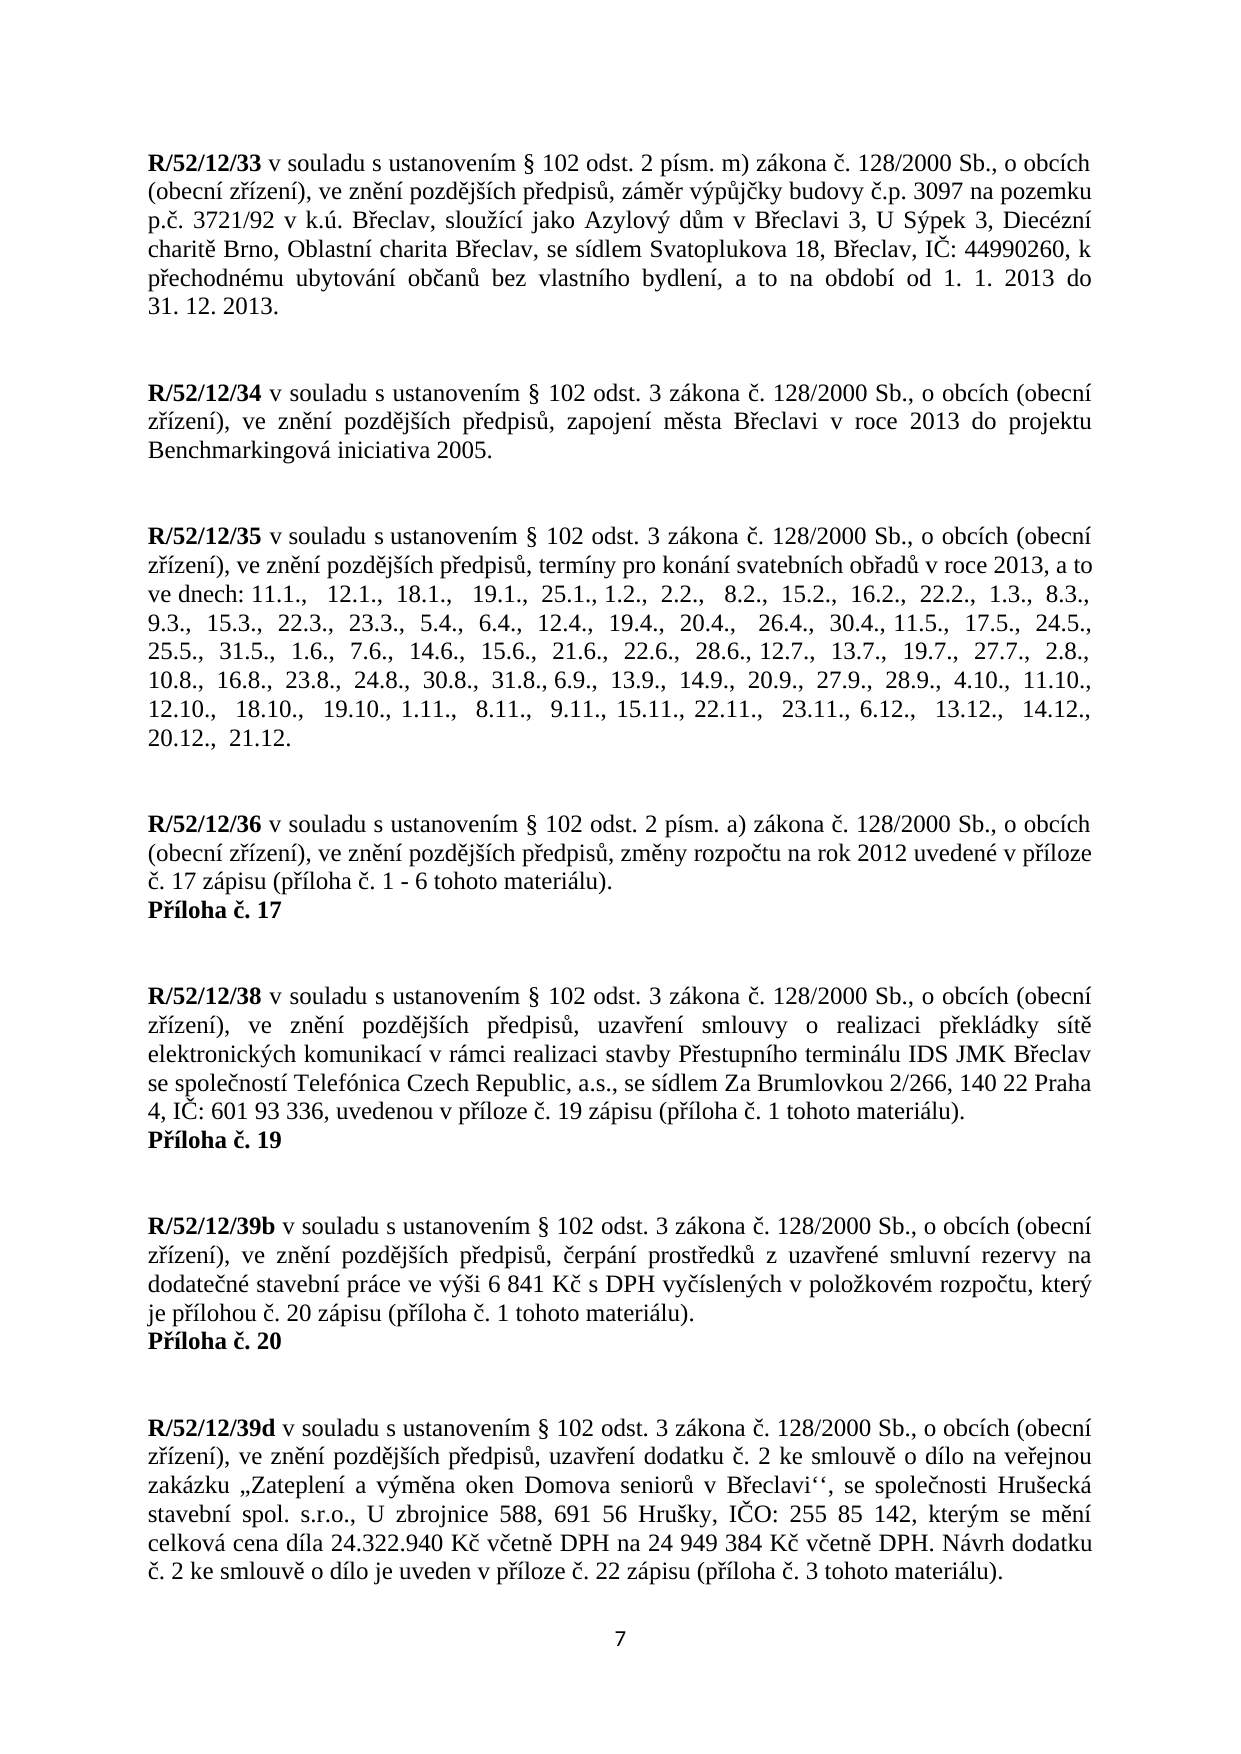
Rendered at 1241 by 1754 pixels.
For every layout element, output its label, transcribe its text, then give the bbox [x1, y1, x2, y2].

text R/52/12/35 v souladu s ustanovením § 102 odst. 3 zákona č. 128/2000 Sb., o obcích (obecní zřízení), ve znění pozdějších předpisů, termíny pro konání svatebních obřadů v roce 2013, a to ve dnech: 11.1., 12.1., 18.1., 19.1., 25.1., 1.2., 2.2., 8.2., 15.2., 16.2., 22.2., 1.3., 8.3., 9.3., 15.3., 22.3., 23.3., 5.4., 6.4., 12.4., 19.4., 20.4., 26.4., 30.4., 11.5., 17.5., 24.5., 25.5., 31.5., 1.6., 7.6., 14.6., 15.6., 21.6., 22.6., 28.6., 12.7., 13.7., 19.7., 27.7., 2.8., 10.8., 16.8., 23.8., 24.8., 30.8., 31.8., 6.9., 13.9., 14.9., 20.9., 27.9., 28.9., 4.10., 11.10., 12.10., 18.10., 19.10., 1.11., 8.11., 9.11., 15.11., 22.11., 23.11., 6.12., 13.12., 14.12., 20.12., 21.12. [148, 521, 1093, 751]
text R/52/12/39b v souladu s ustanovením § 102 odst. 3 zákona č. 128/2000 Sb., o obcích (obecní zřízení), ve znění pozdějších předpisů, čerpání prostředků z uzavřené smluvní rezervy na dodatečné stavební práce ve výši 6 841 Kč s DPH vyčíslených v položkovém rozpočtu, který je přílohou č. 20 zápisu (příloha č. 1 tohoto materiálu). [148, 1211, 1093, 1326]
text Příloha č. 20 [148, 1326, 1093, 1355]
text R/52/12/36 v souladu s ustanovením § 102 odst. 2 písm. a) zákona č. 128/2000 Sb., o obcích (obecní zřízení), ve znění pozdějších předpisů, změny rozpočtu na rok 2012 uvedené v příloze č. 17 zápisu (příloha č. 1 - 6 tohoto materiálu). [148, 809, 1093, 895]
text R/52/12/34 v souladu s ustanovením § 102 odst. 3 zákona č. 128/2000 Sb., o obcích (obecní zřízení), ve znění pozdějších předpisů, zapojení města Břeclavi v roce 2013 do projektu Benchmarkingová iniciativa 2005. [148, 378, 1093, 464]
text R/52/12/39d v souladu s ustanovením § 102 odst. 3 zákona č. 128/2000 Sb., o obcích (obecní zřízení), ve znění pozdějších předpisů, uzavření dodatku č. 2 ke smlouvě o dílo na veřejnou zakázku „Zateplení a výměna oken Domova seniorů v Břeclavi‘‘, se společnosti Hrušecká stavební spol. s.r.o., U zbrojnice 588, 691 56 Hrušky, IČO: 255 85 142, kterým se mění celková cena díla 24.322.940 Kč včetně DPH na 24 949 384 Kč včetně DPH. Návrh dodatku č. 2 ke smlouvě o dílo je uveden v příloze č. 22 zápisu (příloha č. 3 tohoto materiálu). [148, 1413, 1093, 1585]
text Příloha č. 17 [148, 895, 1093, 924]
text R/52/12/38 v souladu s ustanovením § 102 odst. 3 zákona č. 128/2000 Sb., o obcích (obecní zřízení), ve znění pozdějších předpisů, uzavření smlouvy o realizaci překládky sítě elektronických komunikací v rámci realizaci stavby Přestupního terminálu IDS JMK Břeclav se společností Telefónica Czech Republic, a.s., se sídlem Za Brumlovkou 2/266, 140 22 Praha 4, IČ: 601 93 336, uvedenou v příloze č. 19 zápisu (příloha č. 1 tohoto materiálu). [148, 981, 1093, 1125]
text Příloha č. 19 [148, 1125, 1093, 1154]
text R/52/12/33 v souladu s ustanovením § 102 odst. 2 písm. m) zákona č. 128/2000 Sb., o obcích (obecní zřízení), ve znění pozdějších předpisů, záměr výpůjčky budovy č.p. 3097 na pozemku p.č. 3721/92 v k.ú. Břeclav, sloužící jako Azylový dům v Břeclavi 3, U Sýpek 3, Diecézní charitě Brno, Oblastní charita Břeclav, se sídlem Svatoplukova 18, Břeclav, IČ: 44990260, k přechodnému ubytování občanů bez vlastního bydlení, a to na období od 1. 1. 2013 do 31. 12. 2013. [148, 148, 1093, 320]
